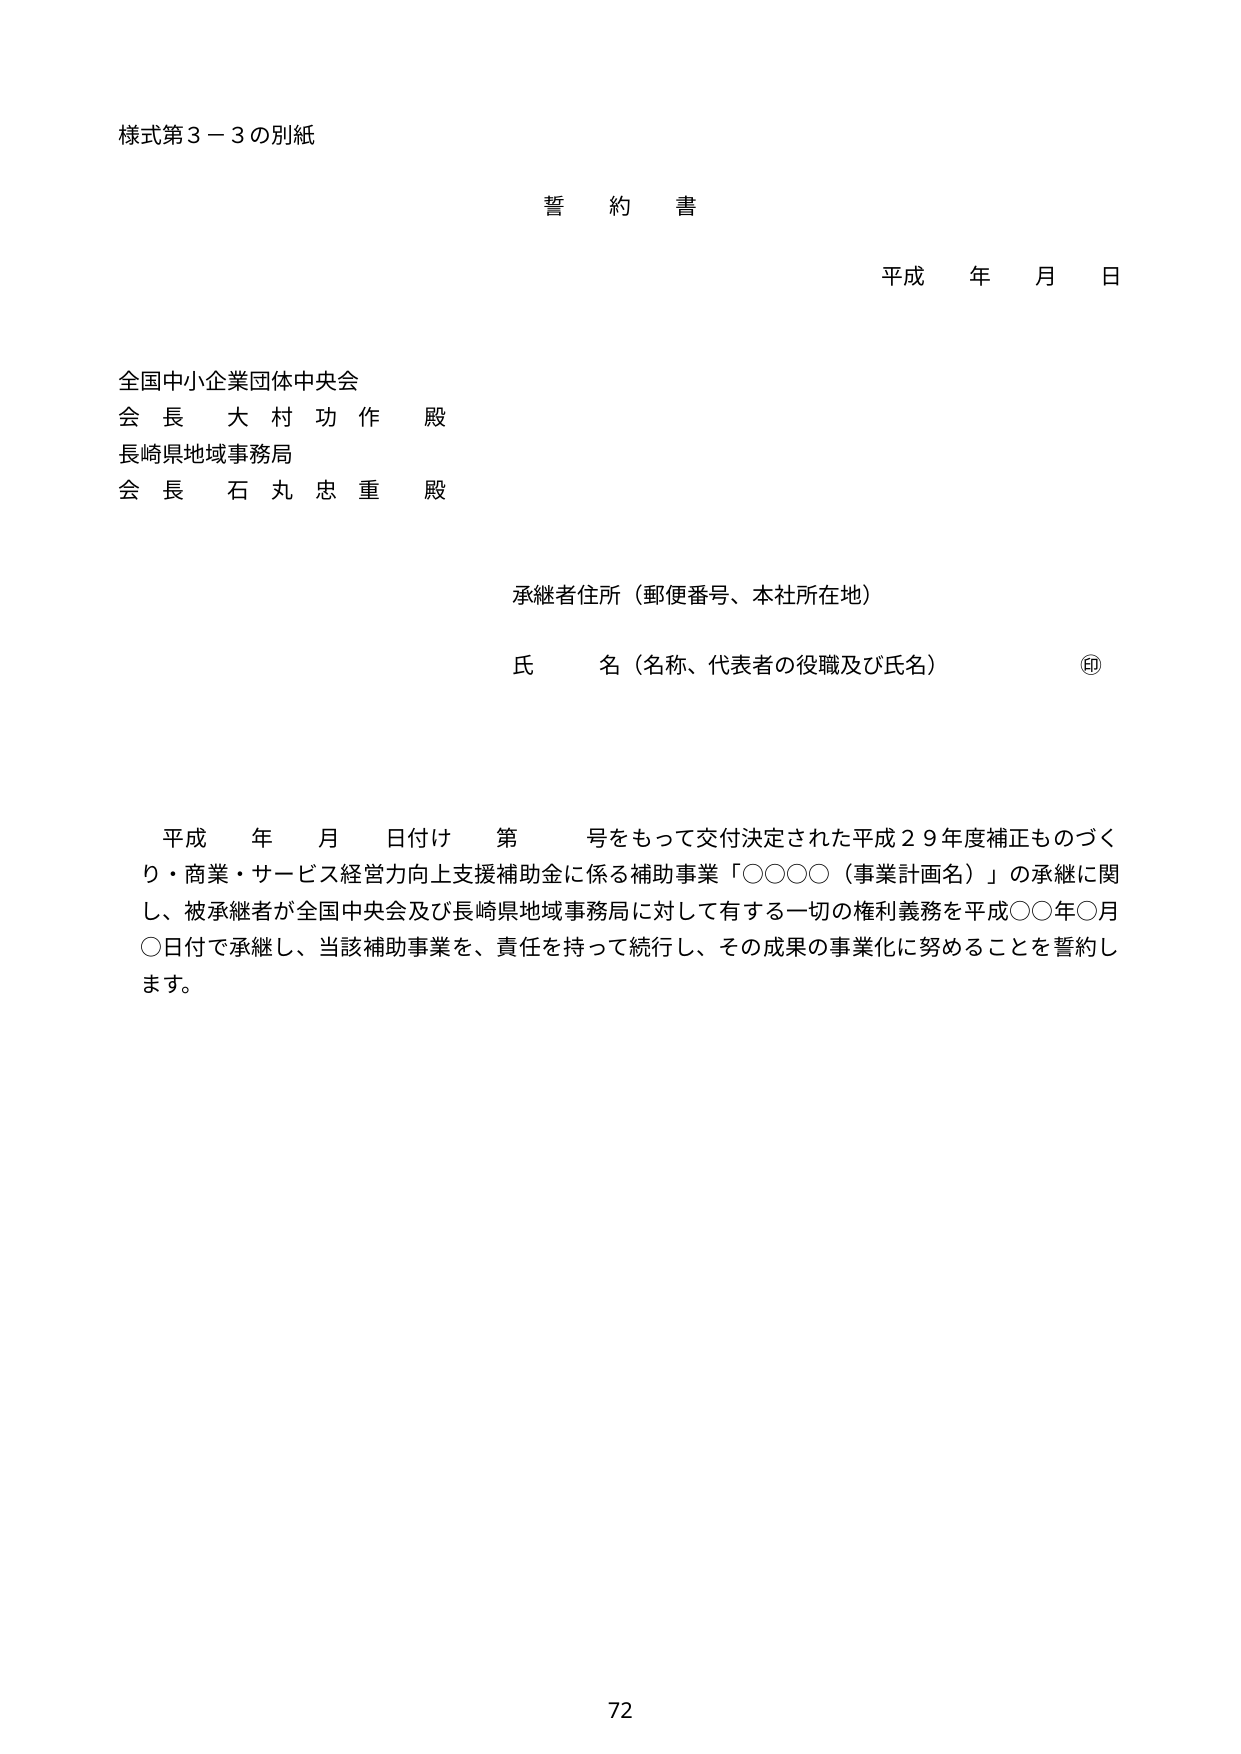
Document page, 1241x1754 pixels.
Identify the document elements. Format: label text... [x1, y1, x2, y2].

text 様式第３－３の別紙 [118, 118, 1122, 150]
text 平成 年 月 日 [118, 259, 1122, 291]
text 会 長 大 村 功 作 殿 [118, 400, 1122, 432]
text 承継者住所（郵便番号、本社所在地） [118, 578, 1122, 609]
text 誓 約 書 [118, 189, 1122, 220]
text 会 長 石 丸 忠 重 殿 [118, 473, 1122, 504]
text 平成 年 月 日付け 第 号をもって交付決定された平成２９年度補正ものづくり・商業・サービス経営力向上支援補助金に係る補助事業「○○○○（事業計画名）」の承継に関し、被承継者が全国中央会及び長崎県地域事務局に対して有する一切の権利義務を平成○○年○月○日付で承継し、当該補助事業を、責任を持って続行し、その成果の事業化に努めることを誓約します。 [118, 821, 1122, 998]
text 全国中小企業団体中央会 [118, 364, 1122, 396]
text 氏 名（名称、代表者の役職及び氏名） ㊞ [118, 648, 1122, 680]
text 長崎県地域事務局 [118, 437, 1122, 468]
